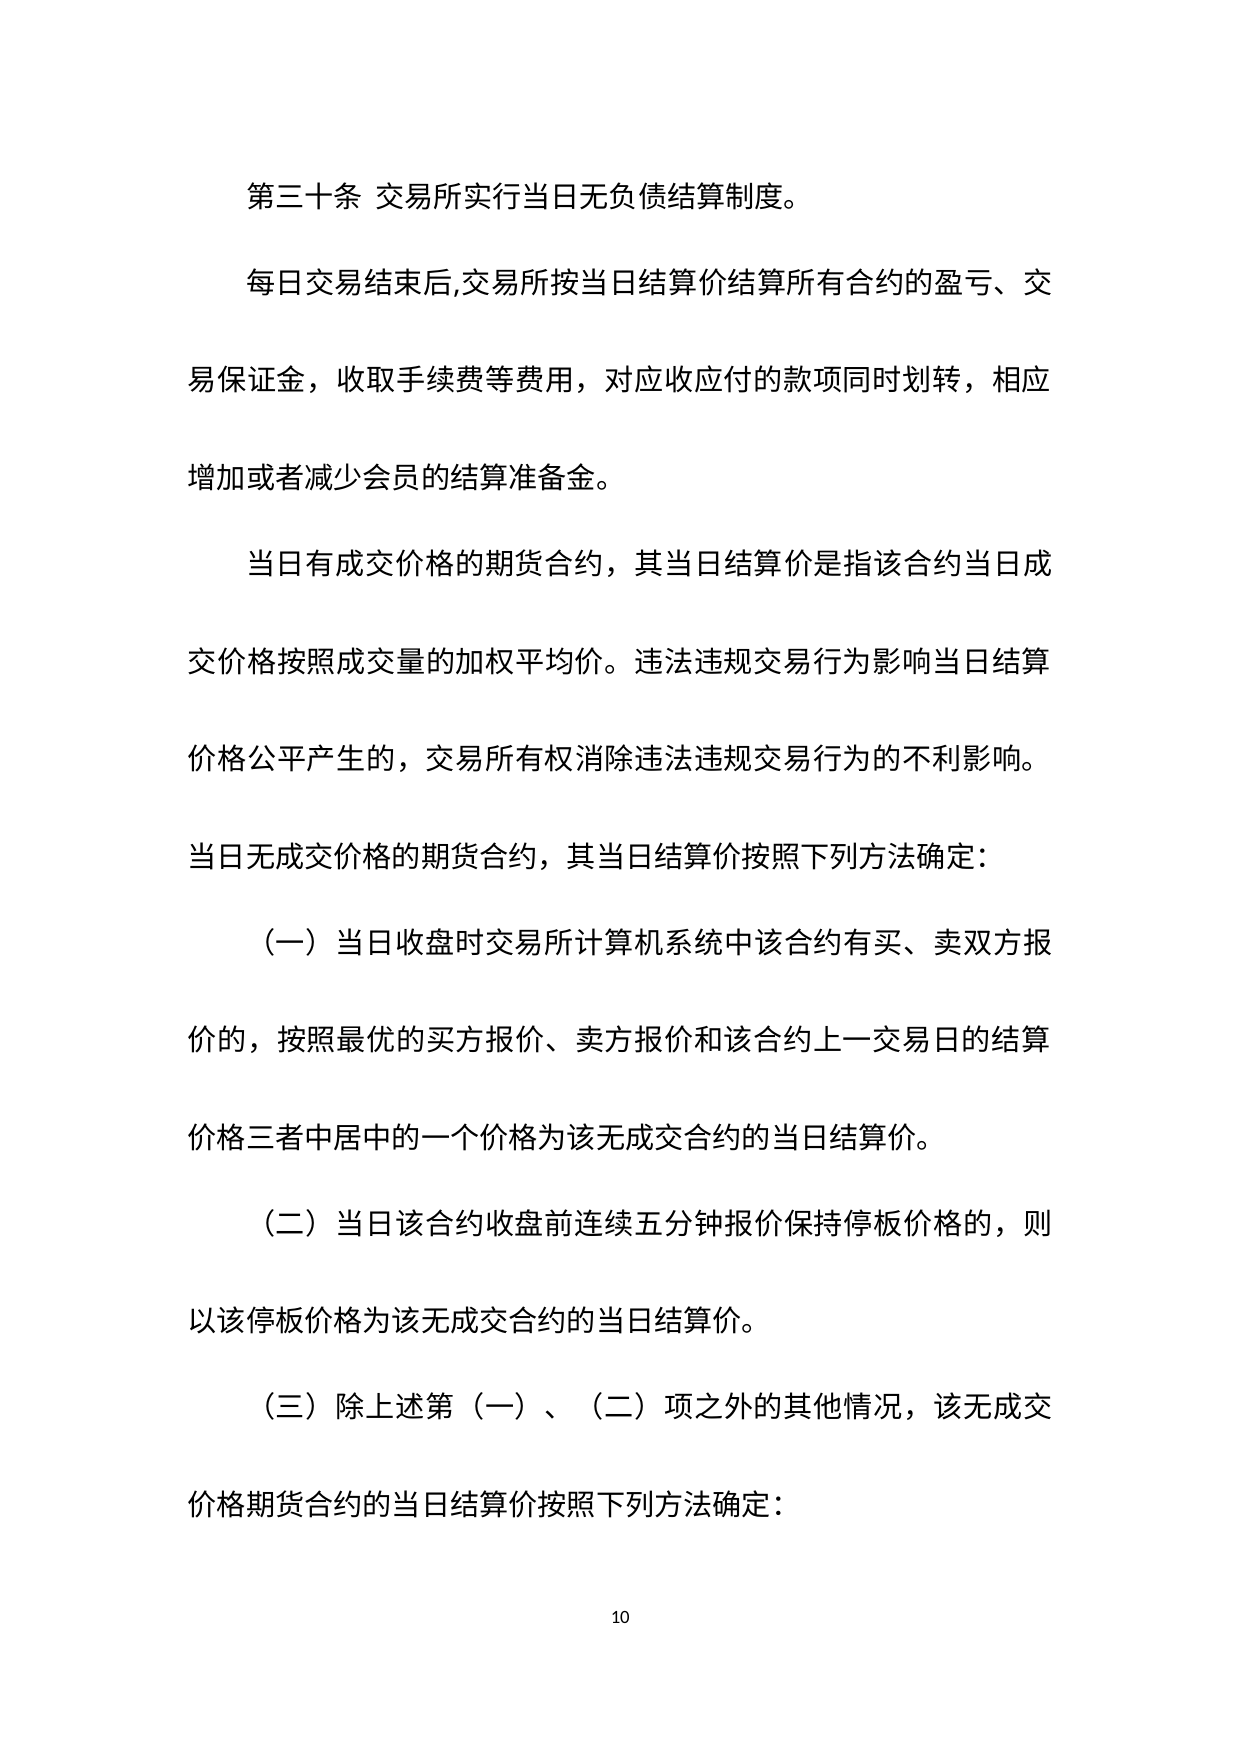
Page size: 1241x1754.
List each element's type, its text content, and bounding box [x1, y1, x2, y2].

text 每日交易结束后,交易所按当日结算价结算所有合约的盈亏、交易保证金，收取手续费等费用，对应收应付的款项同时划转，相应增加或者减少会员的结算准备金。 [187, 248, 1053, 508]
text 当日有成交价格的期货合约，其当日结算价是指该合约当日成交价格按照成交量的加权平均价。违法违规交易行为影响当日结算价格公平产生的，交易所有权消除违法违规交易行为的不利影响。当日无成交价格的期货合约，其当日结算价按照下列方法确定： [187, 529, 1053, 887]
text 第三十条 交易所实行当日无负债结算制度。 [187, 162, 1053, 227]
text （二）当日该合约收盘前连续五分钟报价保持停板价格的，则以该停板价格为该无成交合约的当日结算价。 [187, 1189, 1053, 1352]
text （三）除上述第（一）、（二）项之外的其他情况，该无成交价格期货合约的当日结算价按照下列方法确定： [187, 1373, 1053, 1535]
text （一）当日收盘时交易所计算机系统中该合约有买、卖双方报价的，按照最优的买方报价、卖方报价和该合约上一交易日的结算价格三者中居中的一个价格为该无成交合约的当日结算价。 [187, 908, 1053, 1168]
